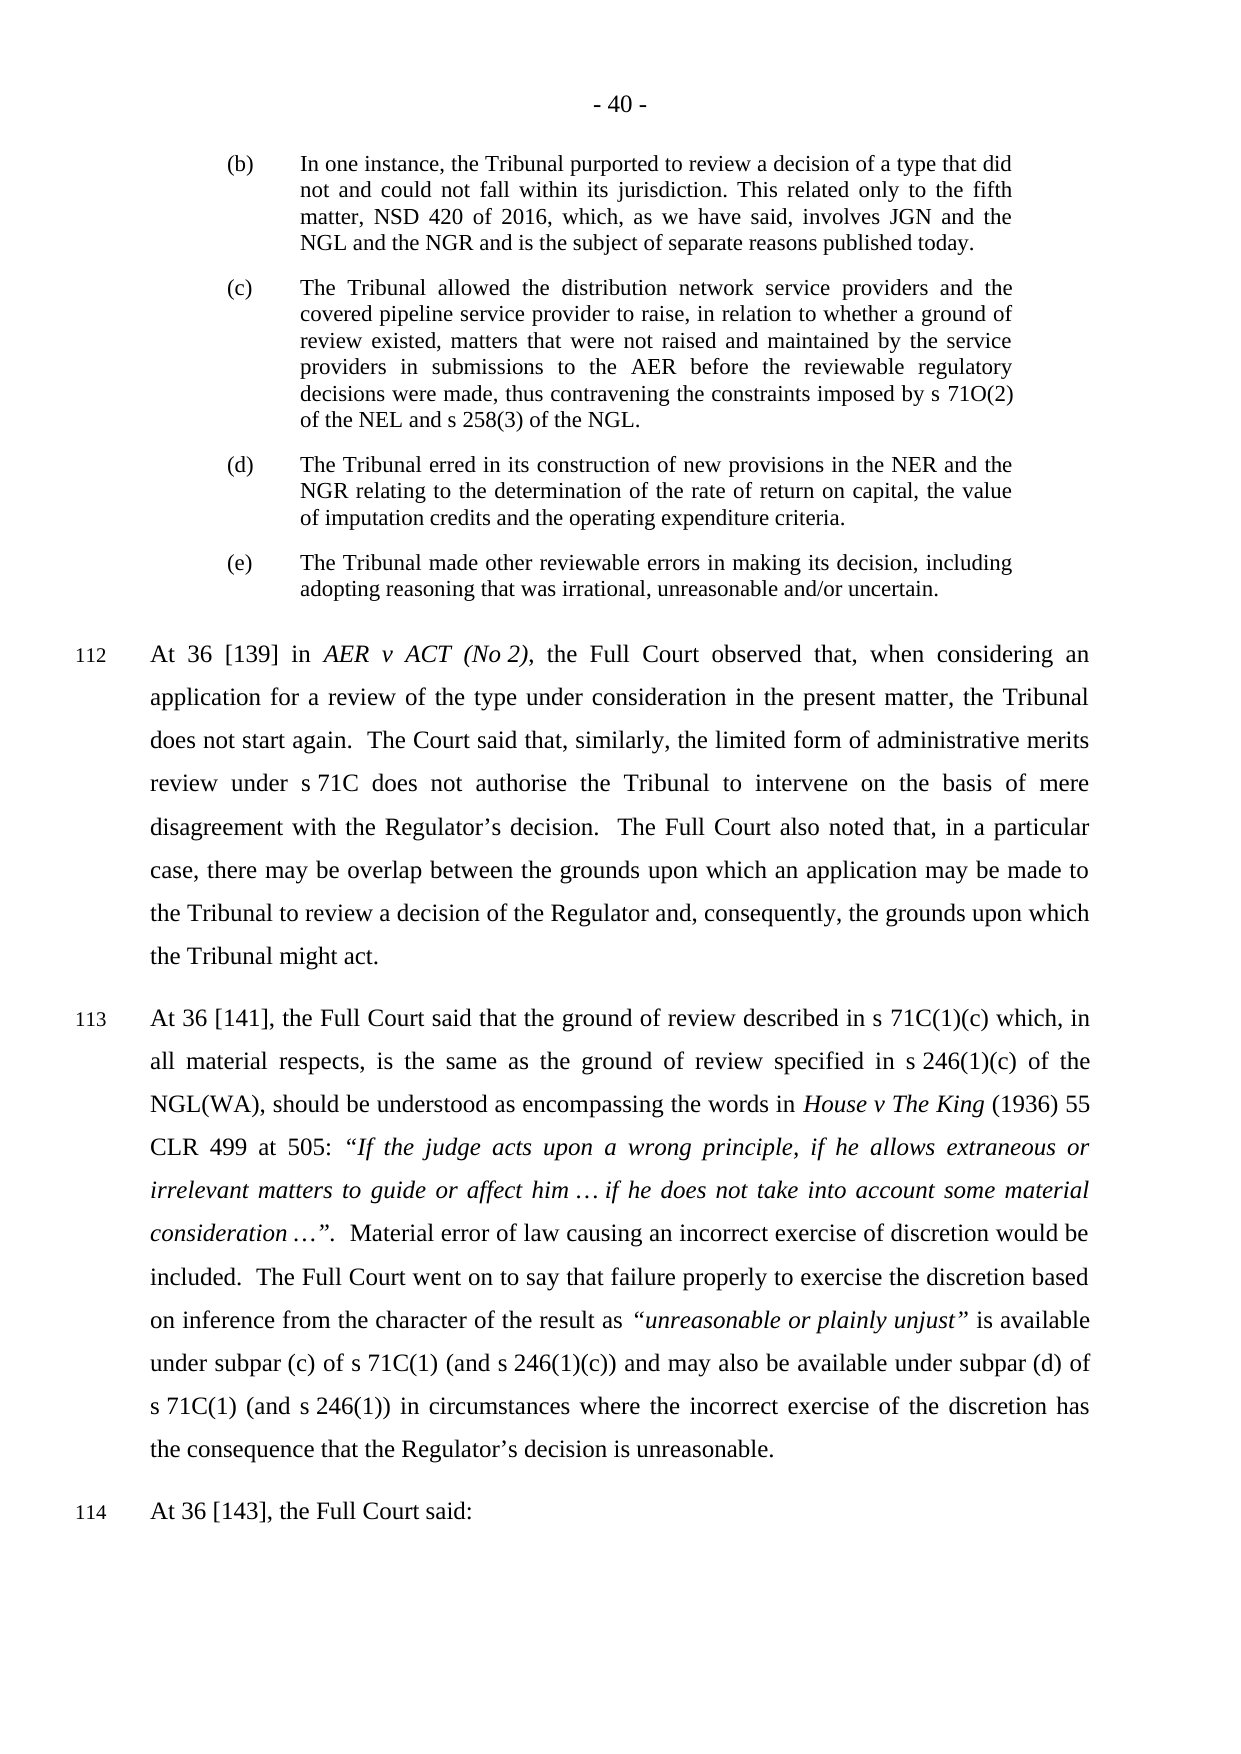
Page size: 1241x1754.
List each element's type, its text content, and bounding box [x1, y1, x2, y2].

text (e) The Tribunal made other reviewable errors in making its decision, including adopting reasoning that was irrational, unreasonable and/or uncertain. [227, 549, 1013, 602]
text (c) The Tribunal allowed the distribution network service providers and the covered pipeline service provider to raise, in relation to whether a ground of review existed, matters that were not raised and maintained by the service providers in submissions to the AER before the reviewable regulatory decisions were made, thus contravening the constraints imposed by s 71O(2) of the NEL and s 258(3) of the NGL. [227, 274, 1013, 432]
text (d) The Tribunal erred in its construction of new provisions in the NER and the NGR relating to the determination of the rate of return on capital, the value of imputation credits and the operating expenditure criteria. [227, 451, 1013, 530]
text At 36 [143], the Full Court said: [75, 1496, 1090, 1525]
text (b) In one instance, the Tribunal purported to review a decision of a type that did not and could not fall within its jurisdiction. This related only to the fifth matter, NSD 420 of 2016, which, as we have said, involves JGN and the NGL and the NGR and is the subject of separate reasons published today. [227, 150, 1013, 255]
text At 36 [139] in AER v ACT (No 2), the Full Court observed that, when considering an application for a review of the type under consideration in the present matter, the Tribunal does not start again. The Court said that, similarly, the limited form of administrative merits review under s 71C does not authorise the Tribunal to intervene on the basis of mere disagreement with the Regulator’s decision. The Full Court also noted that, in a particular case, there may be overlap between the grounds upon which an application may be made to the Tribunal to review a decision of the Regulator and, consequently, the grounds upon which the Tribunal might act. [75, 639, 1090, 970]
text At 36 [141], the Full Court said that the ground of review described in s 71C(1)(c) which, in all material respects, is the same as the ground of review specified in s 246(1)(c) of the NGL(WA), should be understood as encompassing the words in House v The King (1936) 55 CLR 499 at 505: “If the judge acts upon a wrong principle, if he allows extraneous or irrelevant matters to guide or affect him … if he does not take into account some material consideration …”. Material error of law causing an incorrect exercise of discretion would be included. The Full Court went on to say that failure properly to exercise the discretion based on inference from the character of the result as “unreasonable or plainly unjust” is available under subpar (c) of s 71C(1) (and s 246(1)(c)) and may also be available under subpar (d) of s 71C(1) (and s 246(1)) in circumstances where the incorrect exercise of the discretion has the consequence that the Regulator’s decision is unreasonable. [75, 1003, 1090, 1463]
